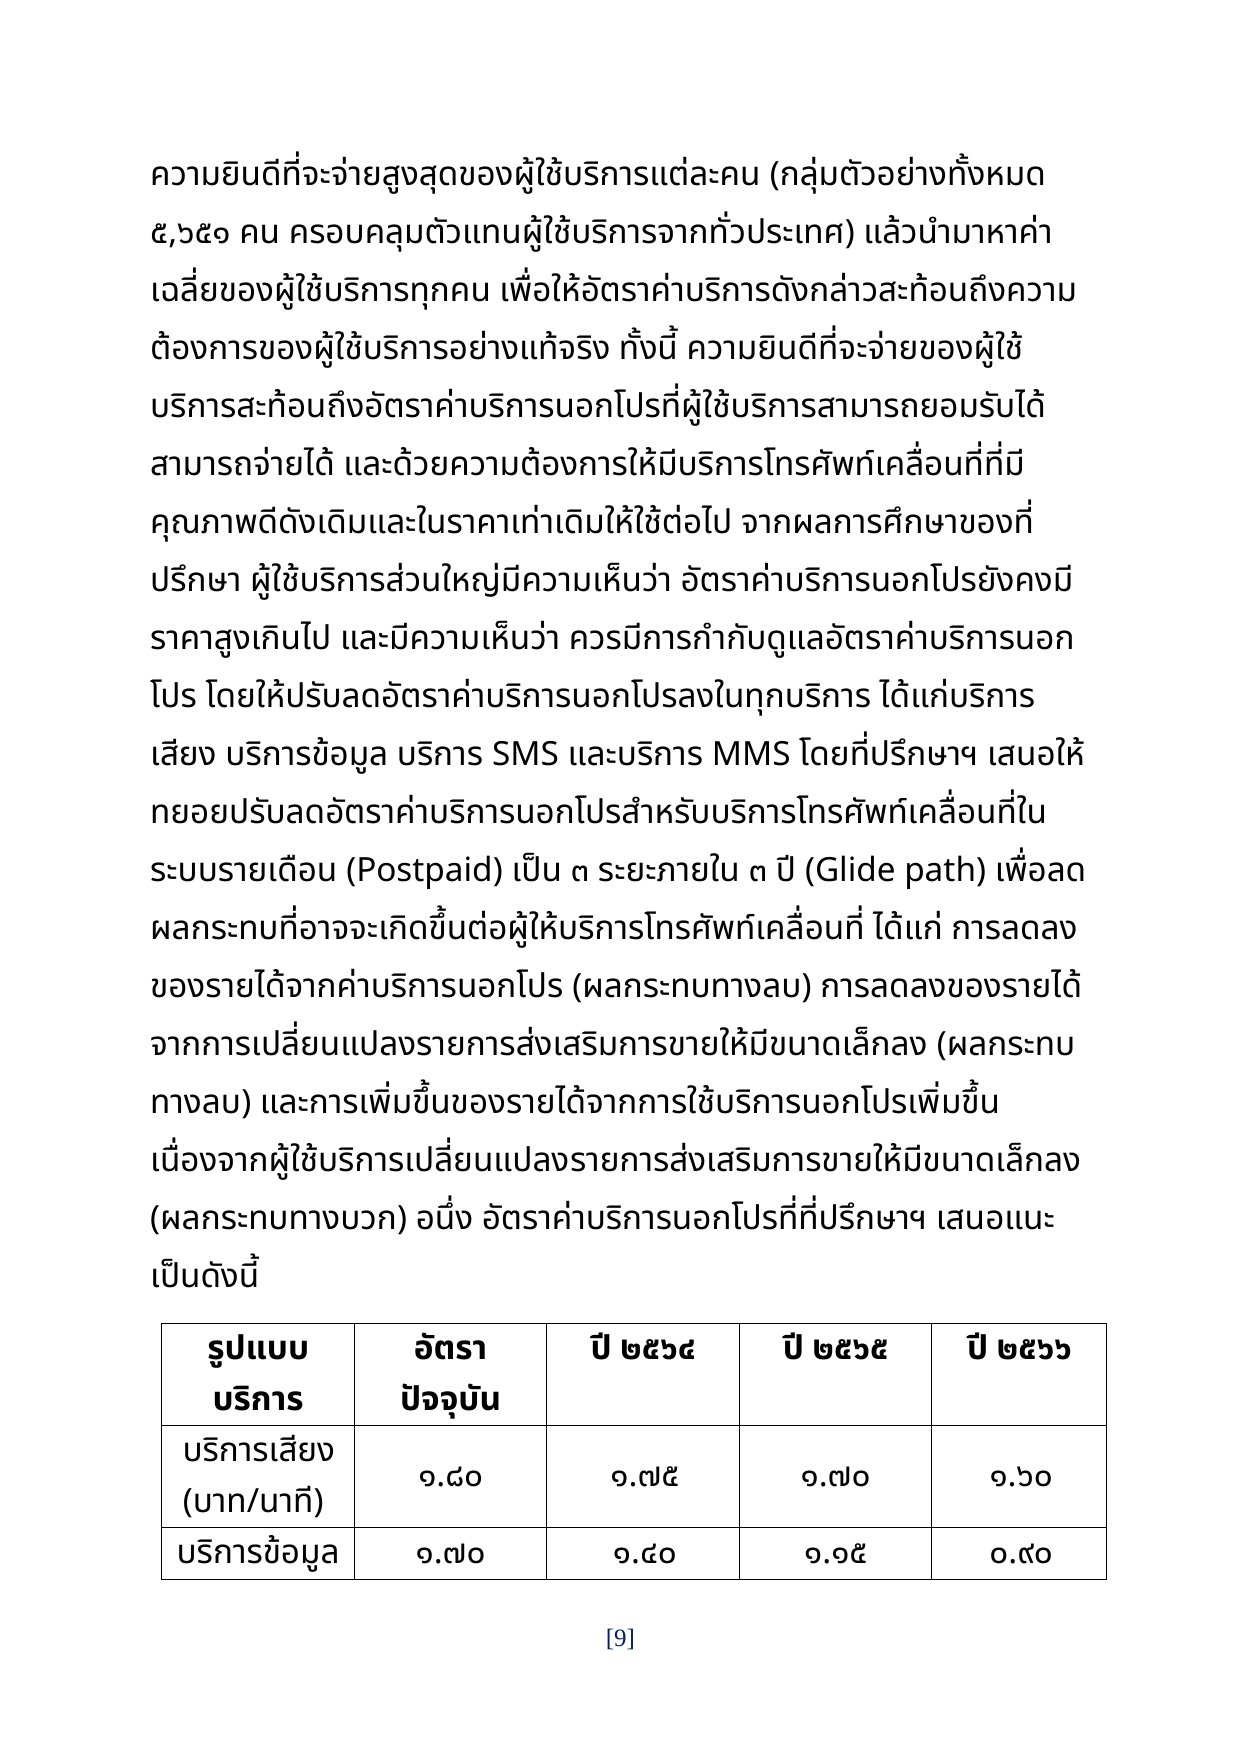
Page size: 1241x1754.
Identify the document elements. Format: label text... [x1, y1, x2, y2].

table_header ปี ๒๕๖๔ [547, 1324, 739, 1425]
table_cell ๐.๙๐ [932, 1528, 1106, 1579]
table_header อัตราปัจจุบัน [355, 1324, 546, 1425]
table_cell ๑.๔๐ [547, 1528, 739, 1579]
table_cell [162, 1528, 354, 1579]
table_cell ๑.๖๐ [932, 1426, 1106, 1527]
table_cell ๑.๑๕ [740, 1528, 931, 1579]
table_cell ๑.๗๕ [547, 1426, 739, 1527]
table_header ปี ๒๕๖๖ [932, 1324, 1106, 1425]
table_header รูปแบบบริการ [162, 1324, 354, 1425]
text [150, 150, 1090, 1302]
table_cell ๑.๗๐ [740, 1426, 931, 1527]
table_cell บริการเสียง (บาท/นาที) [162, 1426, 354, 1527]
table_cell ๑.๘๐ [355, 1426, 546, 1527]
table_header ปี ๒๕๖๕ [740, 1324, 931, 1425]
table_cell ๑.๗๐ [355, 1528, 546, 1579]
